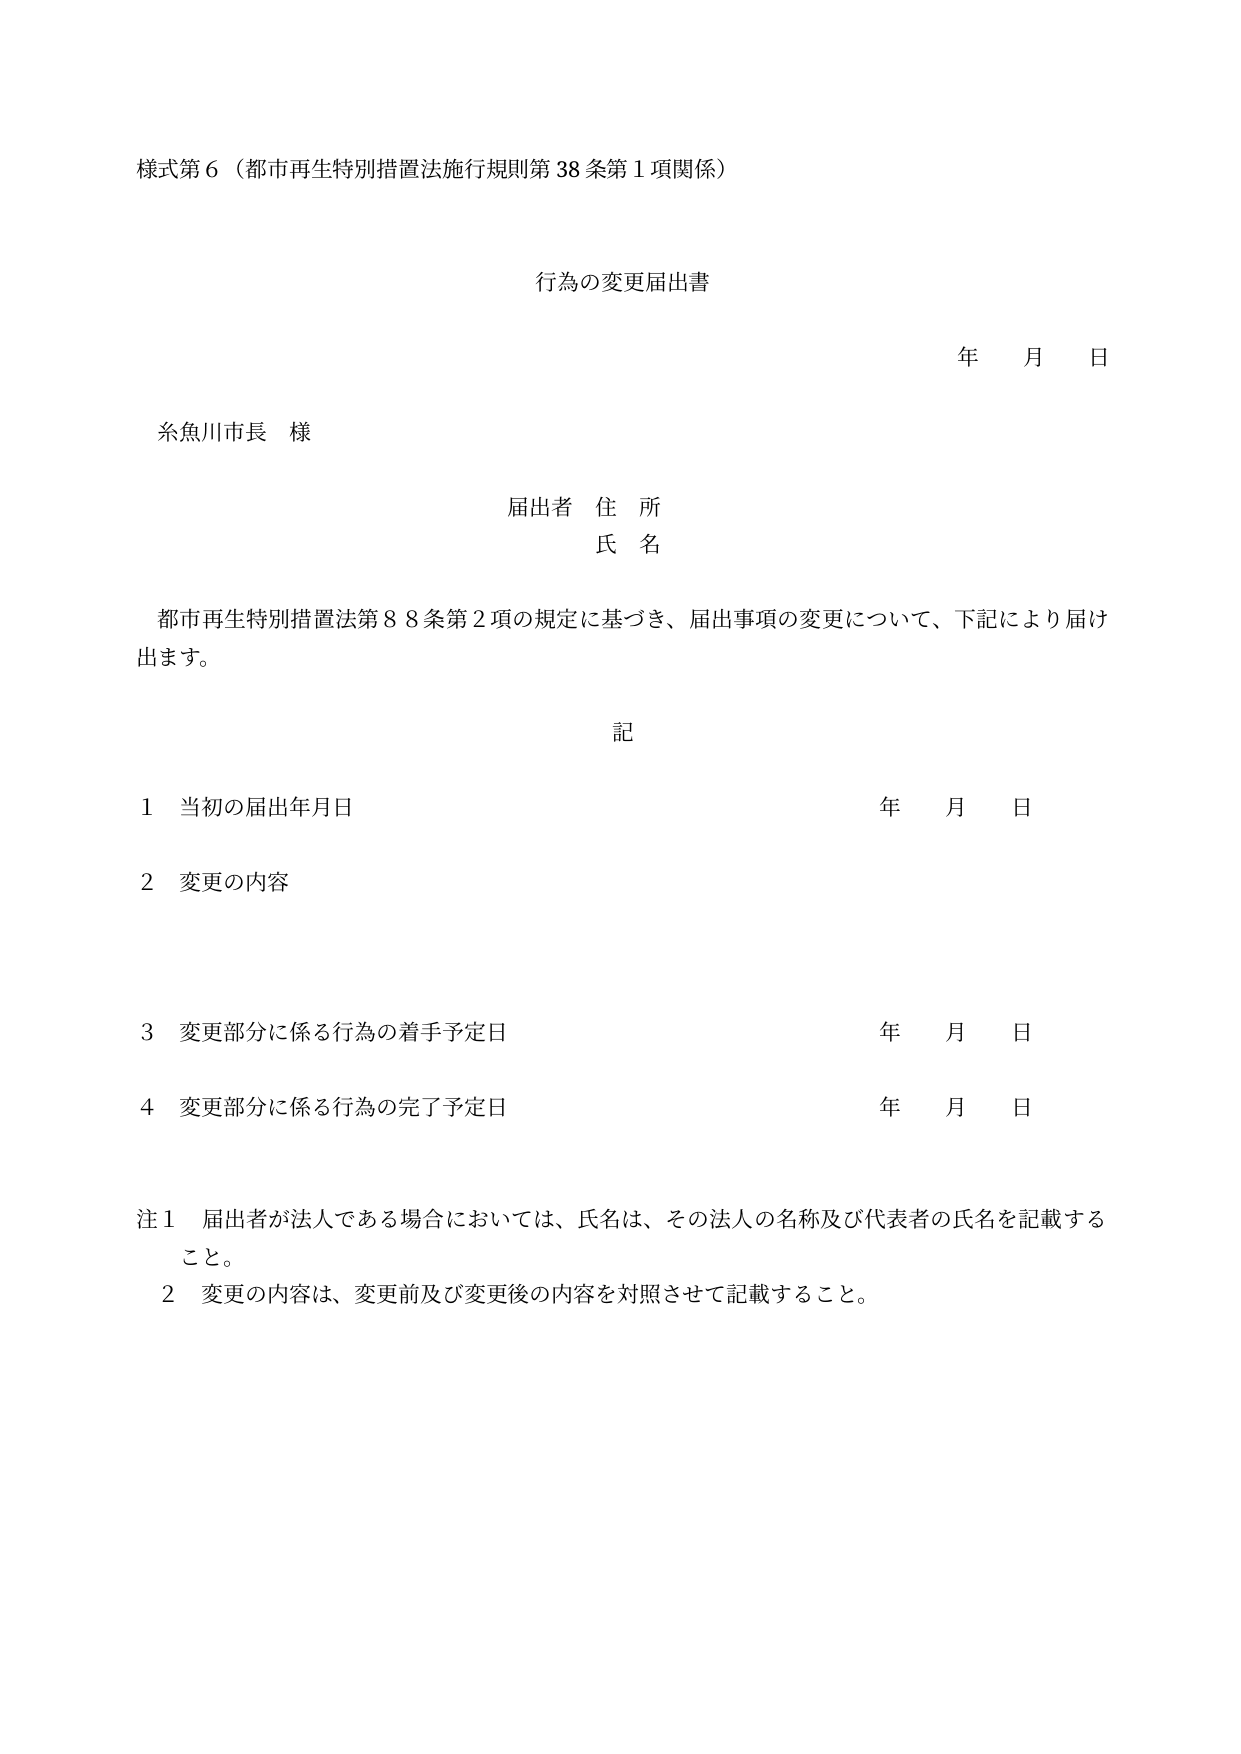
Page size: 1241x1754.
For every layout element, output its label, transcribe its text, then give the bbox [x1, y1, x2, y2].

subtitle 記 [136, 712, 1110, 750]
text 行為の変更届出書 [136, 262, 1110, 300]
text 氏 名 [136, 525, 1110, 562]
text ２ 変更の内容 [136, 862, 1110, 900]
text 年 月 日 [136, 337, 1110, 375]
text 届出者 住 所 [136, 487, 1110, 525]
text ２ 変更の内容は、変更前及び変更後の内容を対照させて記載すること。 [158, 1275, 1110, 1312]
text １ 当初の届出年月日 年 月 日 [136, 787, 1110, 825]
text ４ 変更部分に係る行為の完了予定日 年 月 日 [136, 1087, 1110, 1125]
text 都市再生特別措置法第８８条第２項の規定に基づき、届出事項の変更について、下記により届け出ます。 [136, 600, 1110, 675]
text 糸魚川市長 様 [136, 412, 1110, 450]
text 様式第６（都市再生特別措置法施行規則第38条第１項関係） [136, 150, 1110, 187]
text 注１ 届出者が法人である場合においては、氏名は、その法人の名称及び代表者の氏名を記載すること。 [136, 1200, 1110, 1275]
text ３ 変更部分に係る行為の着手予定日 年 月 日 [136, 1012, 1110, 1050]
